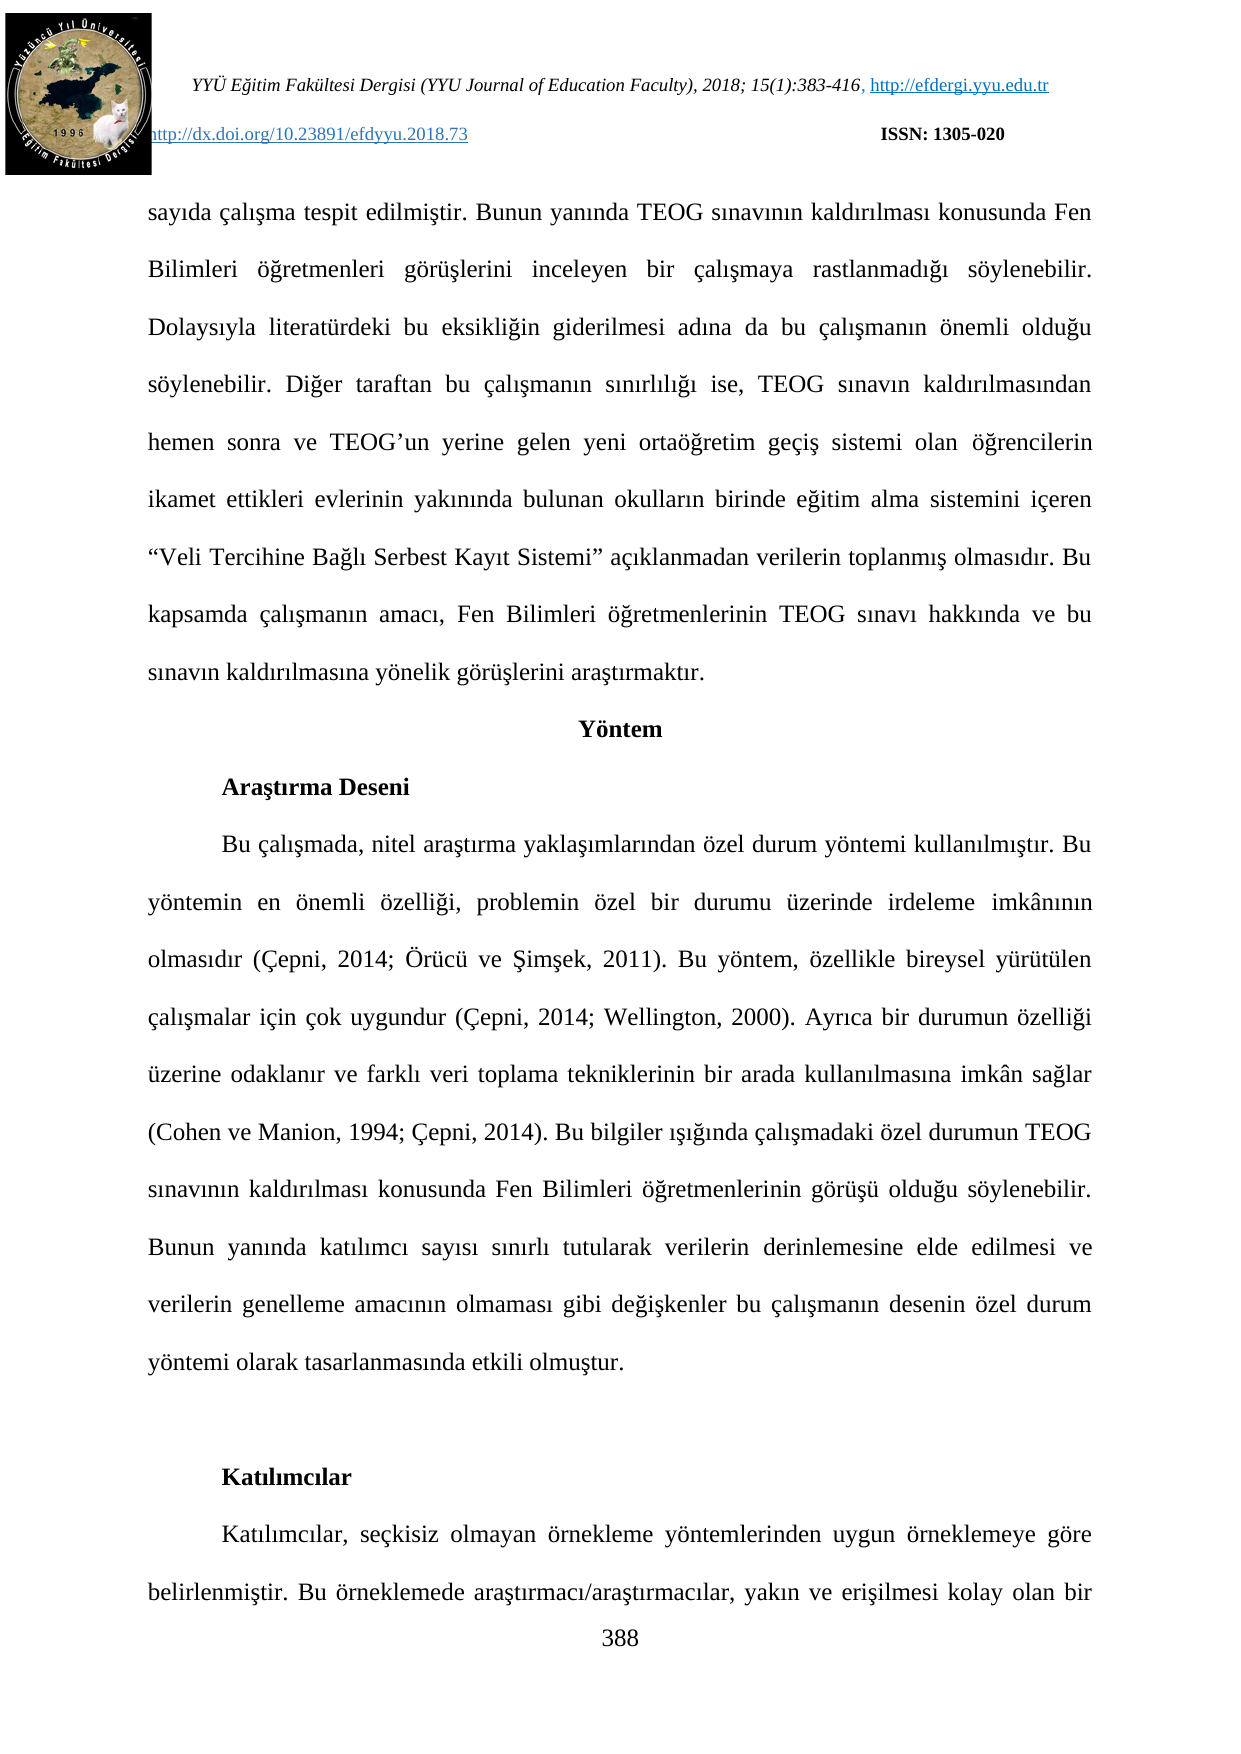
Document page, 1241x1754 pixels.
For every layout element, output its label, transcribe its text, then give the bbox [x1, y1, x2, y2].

text Yöntem [148, 714, 1093, 743]
picture [4, 13, 152, 173]
text Bu çalışmada, nitel araştırma yaklaşımlarından özel durum yöntemi kullanılmıştır. Bu yöntemin en önemli özelliği, problemin özel bir durumu üzerinde irdeleme imkânının olmasıdır (Çepni, 2014; Örücü ve Şimşek, 2011). Bu yöntem, özellikle bireysel yürütülen çalışmalar için çok uygundur (Çepni, 2014; Wellington, 2000). Ayrıca bir durumun özelliği üzerine odaklanır ve farklı veri toplama tekniklerinin bir arada kullanılmasına imkân sağlar (Cohen ve Manion, 1994; Çepni, 2014). Bu bilgiler ışığında çalışmadaki özel durumun TEOG sınavının kaldırılması konusunda Fen Bilimleri öğretmenlerinin görüşü olduğu söylenebilir. Bunun yanında katılımcı sayısı sınırlı tutularak verilerin derinlemesine elde edilmesi ve verilerin genelleme amacının olmaması gibi değişkenler bu çalışmanın desenin özel durum yöntemi olarak tasarlanmasında etkili olmuştur. [148, 829, 1093, 1376]
text Araştırma Deseni [148, 772, 1093, 801]
text Katılımcılar [148, 1462, 1093, 1491]
